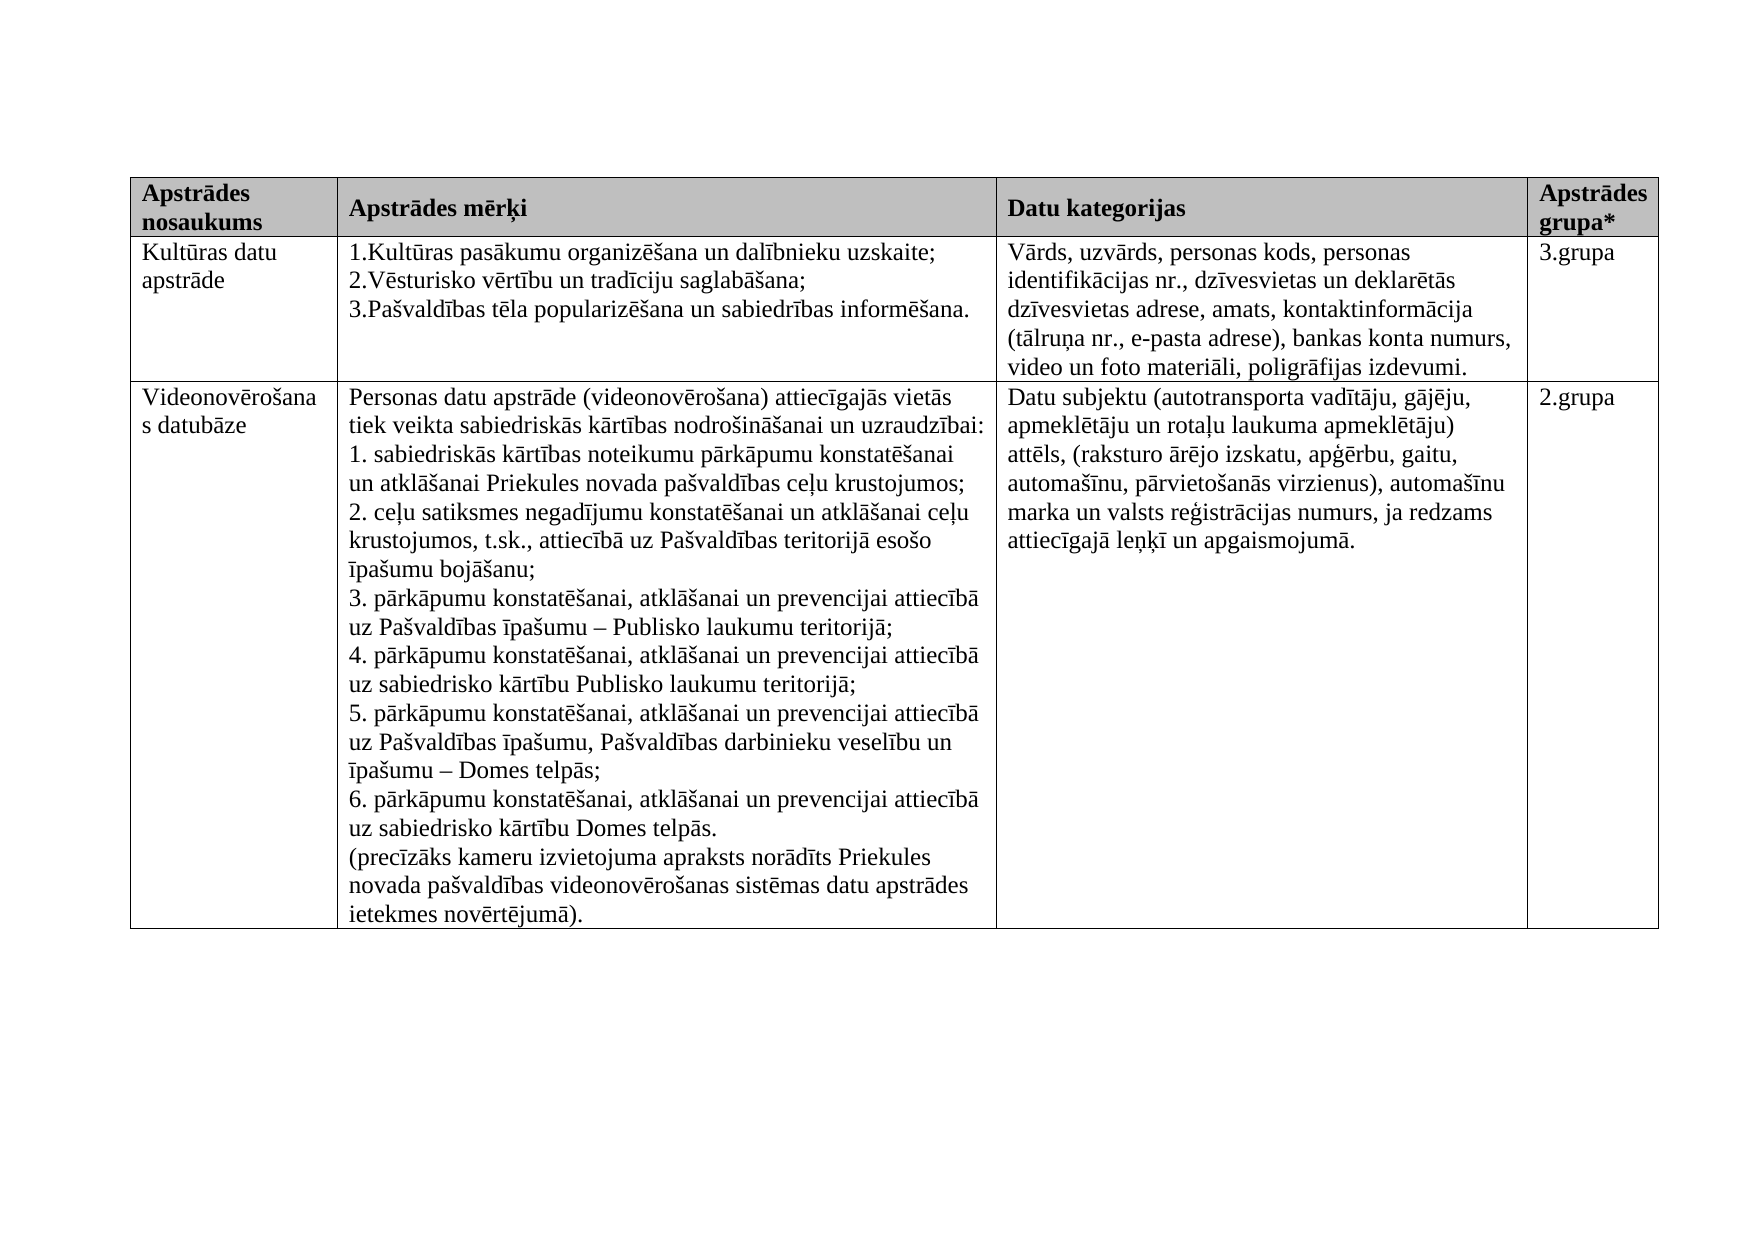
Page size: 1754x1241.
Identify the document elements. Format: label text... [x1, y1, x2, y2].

table_cell Datu subjektu (autotransporta vadītāju, gājēju, apmeklētāju un rotaļu laukuma apmeklētāju) attēls, (raksturo ārējo izskatu, apģērbu, gaitu, automašīnu, pārvietošanās virzienus), automašīnu marka un valsts reģistrācijas numurs, ja redzams attiecīgajā leņķī un apgaismojumā. [997, 382, 1527, 928]
table_cell 3.grupa [1528, 237, 1658, 381]
table_cell 1.Kultūras pasākumu organizēšana un dalībnieku uzskaite; 2.Vēsturisko vērtību un tradīciju saglabāšana; 3.Pašvaldības tēla popularizēšana un sabiedrības informēšana. [338, 237, 996, 381]
table_header Apstrādes nosaukums [131, 178, 337, 236]
table_header Apstrādes grupa* [1528, 178, 1658, 236]
table_cell Vārds, uzvārds, personas kods, personas identifikācijas nr., dzīvesvietas un deklarētās dzīvesvietas adrese, amats, kontaktinformācija (tālruņa nr., e-pasta adrese), bankas konta numurs, video un foto materiāli, poligrāfijas izdevumi. [997, 237, 1527, 381]
table_header Datu kategorijas [997, 178, 1527, 236]
table_cell Kultūras datu apstrāde [131, 237, 337, 381]
table_header Apstrādes mērķi [338, 178, 996, 236]
table_cell 2.grupa [1528, 382, 1658, 928]
table_cell Videonovērošanas datubāze [131, 382, 337, 928]
table_cell Personas datu apstrāde (videonovērošana) attiecīgajās vietās tiek veikta sabiedriskās kārtības nodrošināšanai un uzraudzībai: 1. sabiedriskās kārtības noteikumu pārkāpumu konstatēšanai un atklāšanai Priekules novada pašvaldības ceļu krustojumos; 2. ceļu satiksmes negadījumu konstatēšanai un atklāšanai ceļu krustojumos, t.sk., attiecībā uz Pašvaldības teritorijā esošo īpašumu bojāšanu; 3. pārkāpumu konstatēšanai, atklāšanai un prevencijai attiecībā uz Pašvaldības īpašumu – Publisko laukumu teritorijā; 4. pārkāpumu konstatēšanai, atklāšanai un prevencijai attiecībā uz sabiedrisko kārtību Publisko laukumu teritorijā; 5. pārkāpumu konstatēšanai, atklāšanai un prevencijai attiecībā uz Pašvaldības īpašumu, Pašvaldības darbinieku veselību un īpašumu – Domes telpās; 6. pārkāpumu konstatēšanai, atklāšanai un prevencijai attiecībā uz sabiedrisko kārtību Domes telpās. (precīzāks kameru izvietojuma apraksts norādīts Priekules novada pašvaldības videonovērošanas sistēmas datu apstrādes ietekmes novērtējumā). [338, 382, 996, 928]
